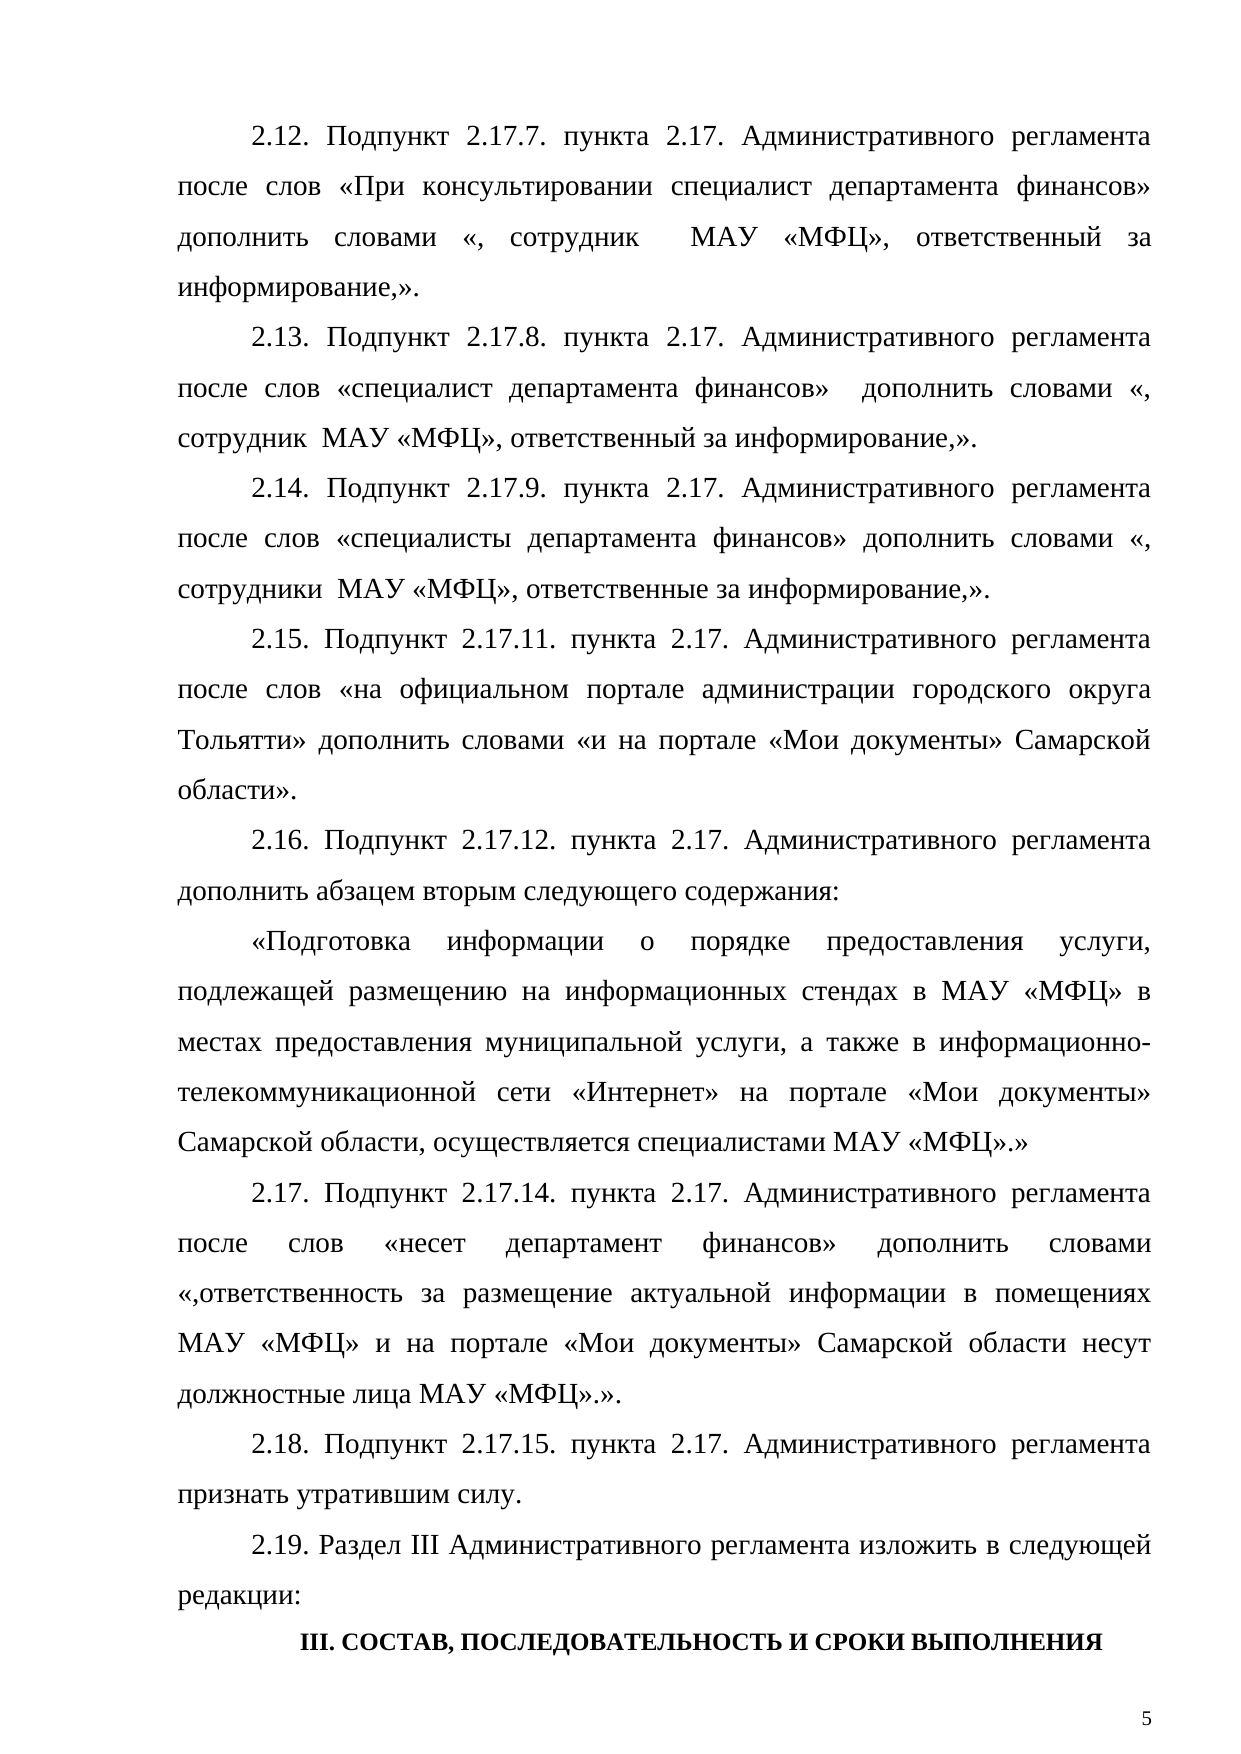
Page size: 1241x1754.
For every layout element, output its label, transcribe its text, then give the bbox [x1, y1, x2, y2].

text 2.12. Подпункт 2.17.7. пункта 2.17. Административного регламента после слов «При консультировании специалист департамента финансов» дополнить словами «, сотрудник МАУ «МФЦ», ответственный за информирование,». [177, 118, 1152, 303]
title 2.14. Подпункт 2.17.9. пункта 2.17. Административного регламента после слов «специалисты департамента финансов» дополнить словами «, сотрудники МАУ «МФЦ», ответственные за информирование,». [177, 470, 1152, 604]
title 2.15. Подпункт 2.17.11. пункта 2.17. Административного регламента после слов «на официальном портале администрации городского округа Тольятти» дополнить словами «и на портале «Мои документы» Самарской области». [177, 621, 1152, 806]
title 2.17. Подпункт 2.17.14. пункта 2.17. Административного регламента после слов «несет департамент финансов» дополнить словами «,ответственность за размещение актуальной информации в помещениях МАУ «МФЦ» и на портале «Мои документы» Самарской области несут должностные лица МАУ «МФЦ».». [177, 1175, 1152, 1409]
title 2.18. Подпункт 2.17.15. пункта 2.17. Административного регламента признать утратившим силу. [177, 1426, 1152, 1510]
title «Подготовка информации о порядке предоставления услуги, подлежащей размещению на информационных стендах в МАУ «МФЦ» в местах предоставления муниципальной услуги, а также в информационно-телекоммуникационной сети «Интернет» на портале «Мои документы» Самарской области, осуществляется специалистами МАУ «МФЦ».» [177, 923, 1152, 1158]
text 2.19. Раздел III Административного регламента изложить в следующей редакции: [177, 1527, 1152, 1611]
title 2.16. Подпункт 2.17.12. пункта 2.17. Административного регламента дополнить абзацем вторым следующего содержания: [177, 822, 1152, 906]
title 2.13. Подпункт 2.17.8. пункта 2.17. Административного регламента после слов «специалист департамента финансов» дополнить словами «, сотрудник МАУ «МФЦ», ответственный за информирование,». [177, 319, 1152, 453]
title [177, 1627, 1152, 1656]
